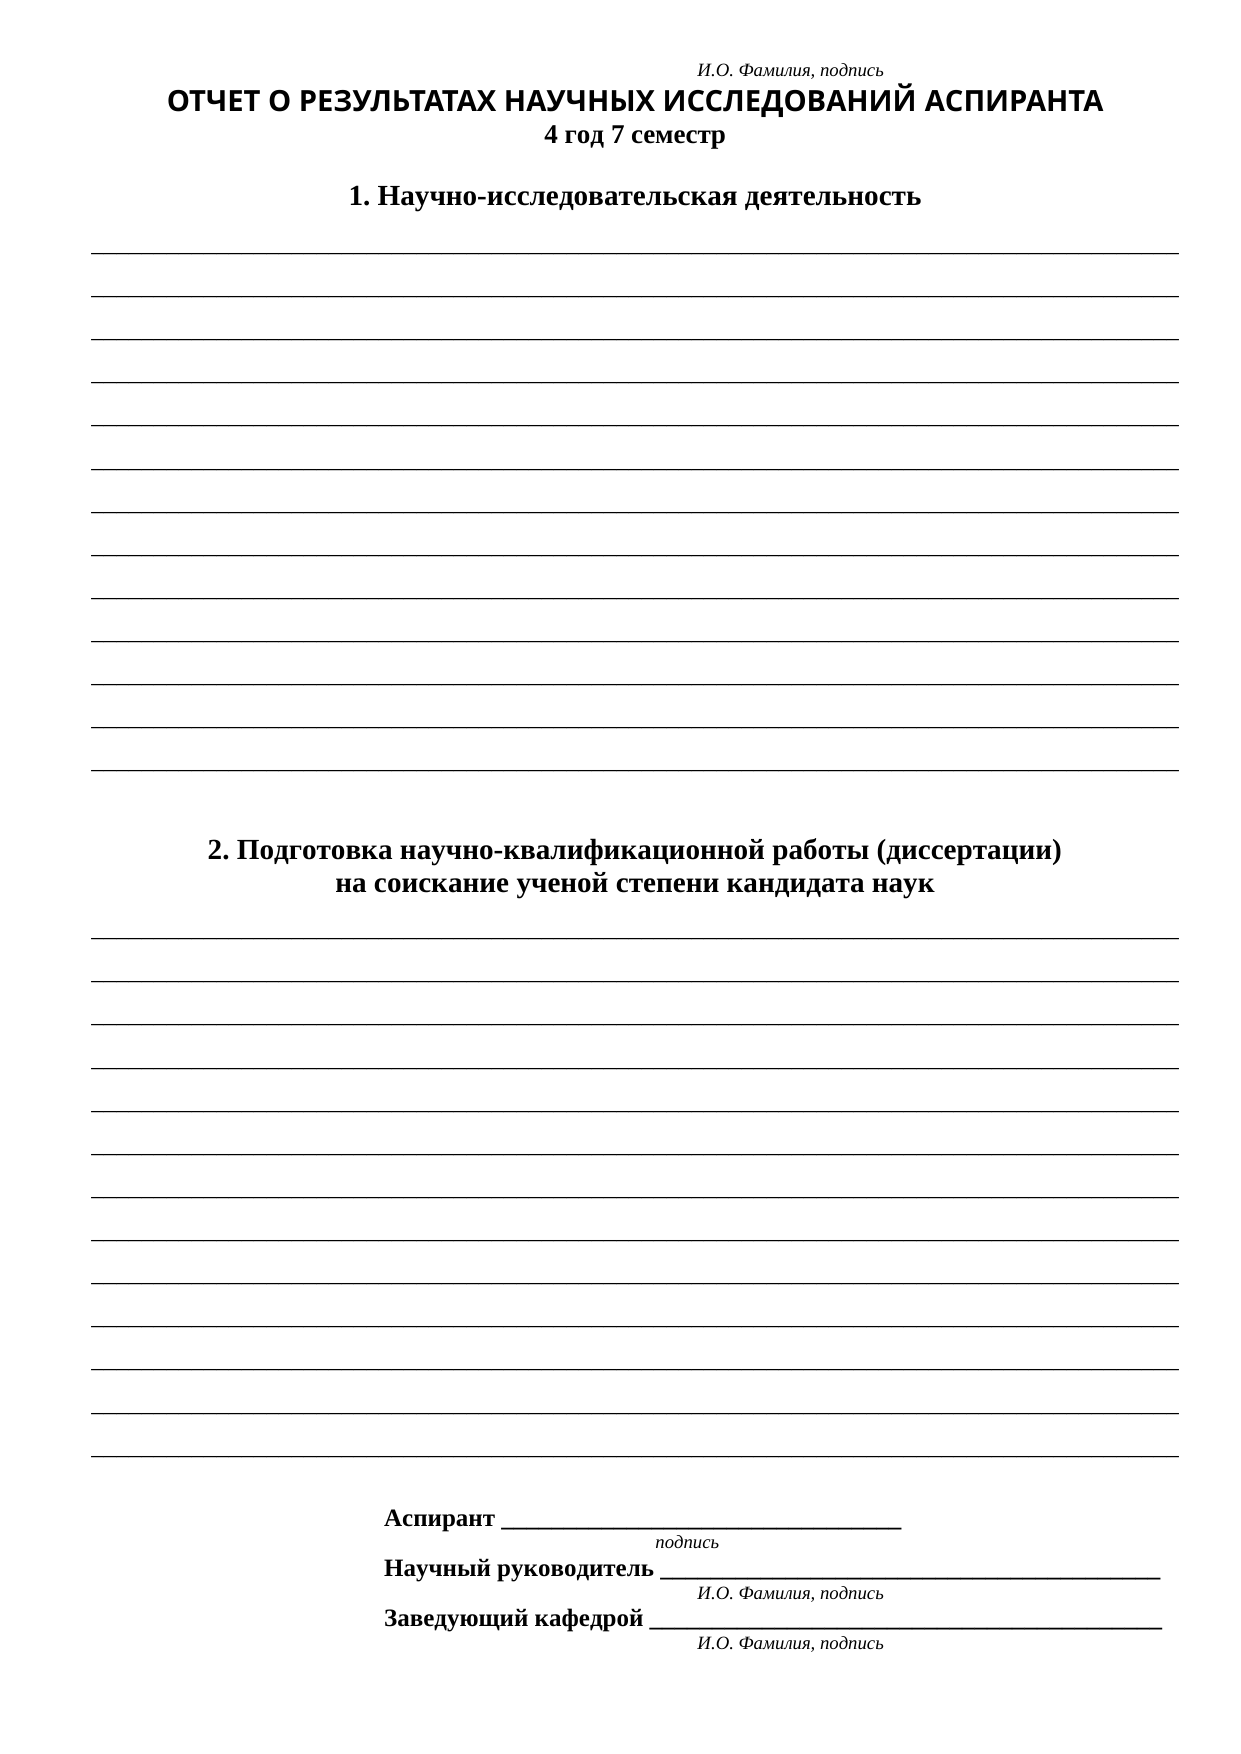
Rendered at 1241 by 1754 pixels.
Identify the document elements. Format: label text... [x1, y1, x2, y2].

text _______________________________________________________________________________________ [89, 746, 1181, 774]
subtitle ОТЧЕТ О РЕЗУЛЬТАТАХ НАУЧНЫХ ИССЛЕДОВАНИЙ АСПИРАНТА [89, 81, 1181, 120]
text ____________________________________________________________________________________________________________________________________________________________________________________________________________________________________________________________________________________________________________________________________________________________ [89, 573, 1181, 731]
text И.О. Фамилия, подпись [89, 1632, 1181, 1654]
text ________________________________________________________________________________________________________________________________________________________________________________________________________________________________________________________________________________________________________________________________________________________________________________________________________________________________________________________________________________________________________________________________________________________________________________________________________________________________________________________________________________________________________________________ [89, 228, 1181, 559]
text на соискание ученой степени кандидата наук ________________________________________________________________________________________________________________________________________________________________________________________________________________________________________________________________________________________________________________________________________________________________________________________________________________________________________________________________________________________________________________________________________________________________________________________________________________________________________________________________________________________________________________________ [89, 865, 1181, 1244]
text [89, 59, 1181, 81]
text подпись [89, 1531, 1181, 1553]
text 4 год 7 семестр [89, 120, 1181, 149]
text Научный руководитель ________________________________________ [89, 1553, 1181, 1582]
text _______________________________________________________________________________________ [89, 1431, 1181, 1459]
text Заведующий кафедрой _________________________________________ [89, 1603, 1181, 1632]
text И.О. Фамилия, подпись [89, 1582, 1181, 1603]
text 2. Подготовка научно-квалификационной работы (диссертации) [89, 832, 1181, 865]
text Аспирант ________________________________ [89, 1503, 1181, 1531]
text 1. Научно-исследовательская деятельность [89, 178, 1181, 211]
text ____________________________________________________________________________________________________________________________________________________________________________________________________________________________________________________________________________________________________________________________________________________________ [89, 1258, 1181, 1416]
